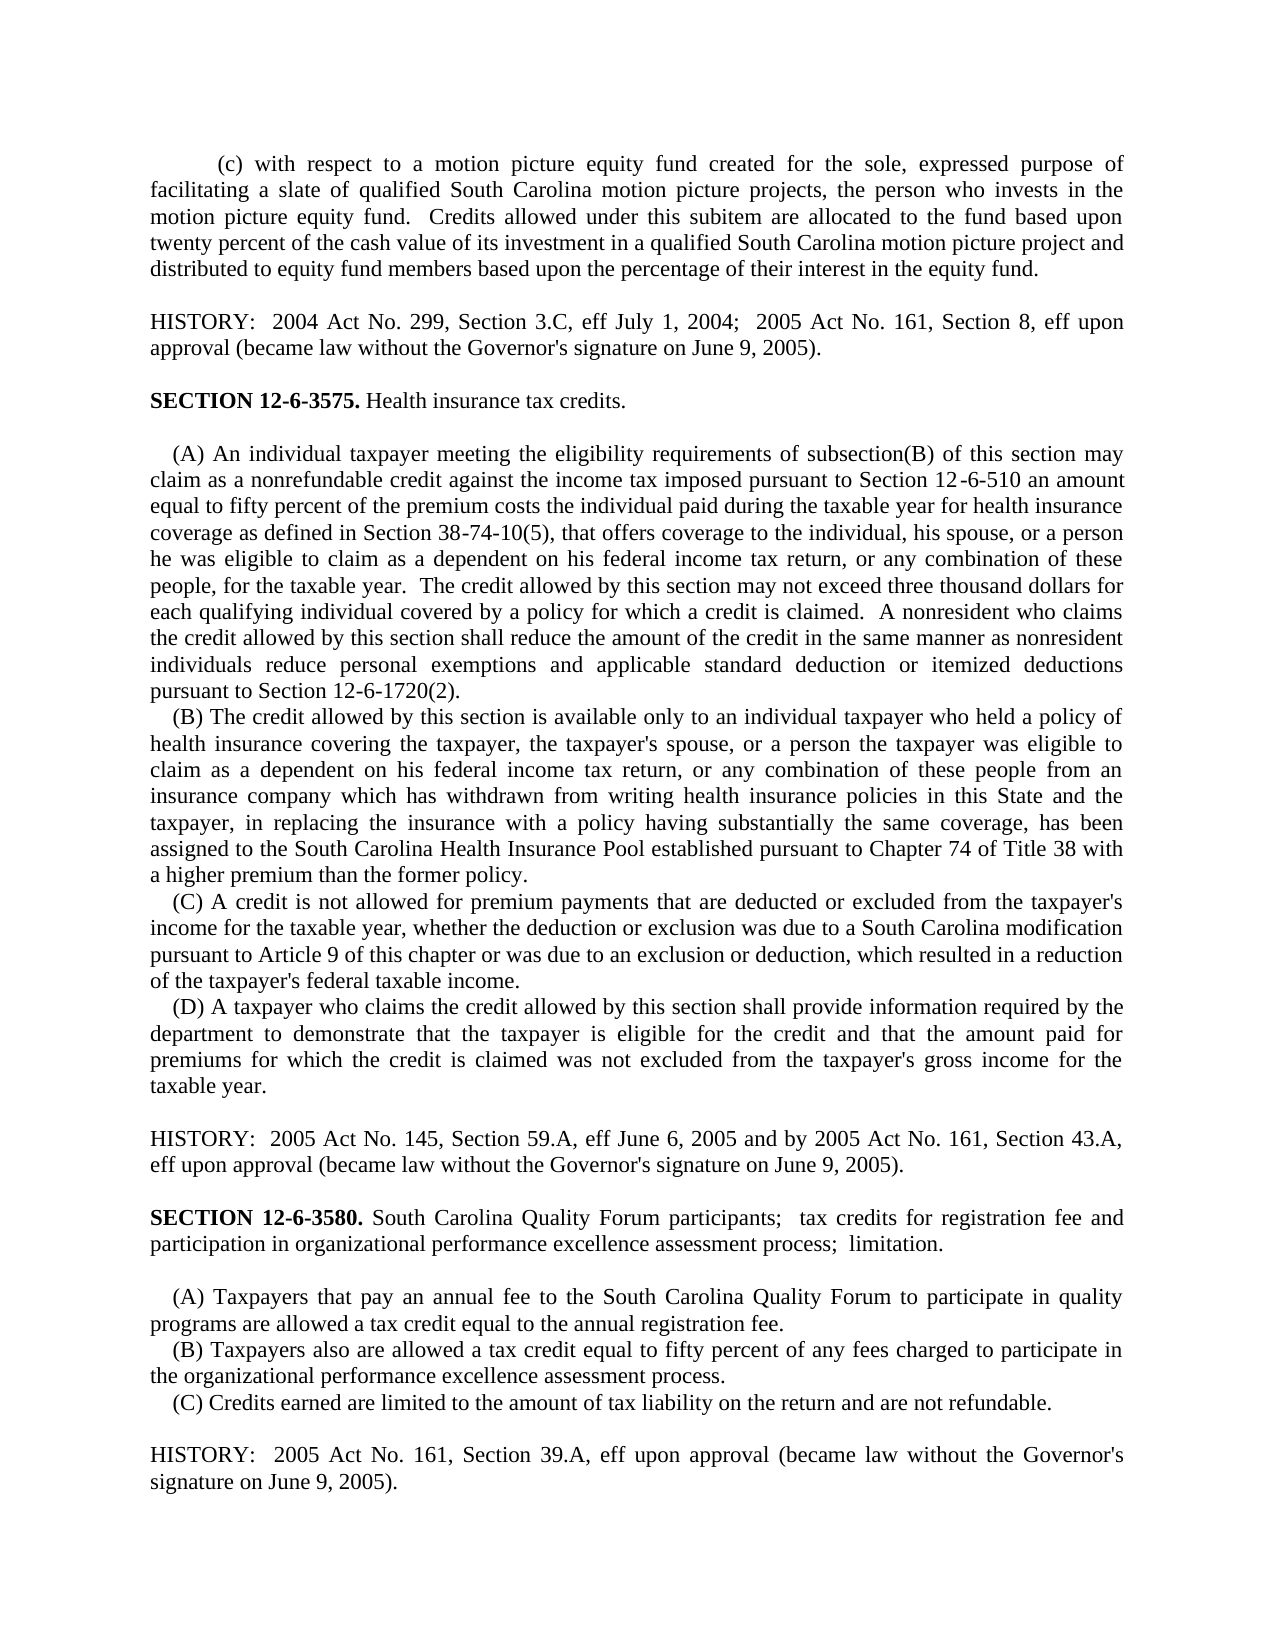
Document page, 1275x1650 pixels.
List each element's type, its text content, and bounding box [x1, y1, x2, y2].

text (A) An individual taxpayer meeting the eligibility requirements of subsection(B) of this section may claim as a nonrefundable credit against the income tax imposed pursuant to Section 12-6-510 an amount equal to fifty percent of the premium costs the individual paid during the taxable year for health insurance coverage as defined in Section 38-74-10(5), that offers coverage to the individual, his spouse, or a person he was eligible to claim as a dependent on his federal income tax return, or any combination of these people, for the taxable year. The credit allowed by this section may not exceed three thousand dollars for each qualifying individual covered by a policy for which a credit is claimed. A nonresident who claims the credit allowed by this section shall reduce the amount of the credit in the same manner as nonresident individuals reduce personal exemptions and applicable standard deduction or itemized deductions pursuant to Section 12-6-1720(2). [150, 440, 1125, 703]
text (A) Taxpayers that pay an annual fee to the South Carolina Quality Forum to participate in quality programs are allowed a tax credit equal to the annual registration fee. [150, 1283, 1125, 1336]
text SECTION 12-6-3575. Health insurance tax credits. [150, 387, 1125, 413]
text (C) A credit is not allowed for premium payments that are deducted or excluded from the taxpayer's income for the taxable year, whether the deduction or exclusion was due to a South Carolina modification pursuant to Article 9 of this chapter or was due to an exclusion or deduction, which resulted in a reduction of the taxpayer's federal taxable income. [150, 888, 1125, 993]
text HISTORY: 2005 Act No. 161, Section 39.A, eff upon approval (became law without the Governor's signature on June 9, 2005). [150, 1441, 1125, 1494]
text (D) A taxpayer who claims the credit allowed by this section shall provide information required by the department to demonstrate that the taxpayer is eligible for the credit and that the amount paid for premiums for which the credit is claimed was not excluded from the taxpayer's gross income for the taxable year. [150, 993, 1125, 1099]
text HISTORY: 2005 Act No. 145, Section 59.A, eff June 6, 2005 and by 2005 Act No. 161, Section 43.A, eff upon approval (became law without the Governor's signature on June 9, 2005). [150, 1125, 1125, 1178]
text SECTION 12-6-3580. South Carolina Quality Forum participants; tax credits for registration fee and participation in organizational performance excellence assessment process; limitation. [150, 1204, 1125, 1257]
text (B) The credit allowed by this section is available only to an individual taxpayer who held a policy of health insurance covering the taxpayer, the taxpayer's spouse, or a person the taxpayer was eligible to claim as a dependent on his federal income tax return, or any combination of these people from an insurance company which has withdrawn from writing health insurance policies in this State and the taxpayer, in replacing the insurance with a policy having substantially the same coverage, has been assigned to the South Carolina Health Insurance Pool established pursuant to Chapter 74 of Title 38 with a higher premium than the former policy. [150, 703, 1125, 888]
text (B) Taxpayers also are allowed a tax credit equal to fifty percent of any fees charged to participate in the organizational performance excellence assessment process. [150, 1336, 1125, 1389]
text HISTORY: 2004 Act No. 299, Section 3.C, eff July 1, 2004; 2005 Act No. 161, Section 8, eff upon approval (became law without the Governor's signature on June 9, 2005). [150, 308, 1125, 361]
text (c) with respect to a motion picture equity fund created for the sole, expressed purpose of facilitating a slate of qualified South Carolina motion picture projects, the person who invests in the motion picture equity fund. Credits allowed under this subitem are allocated to the fund based upon twenty percent of the cash value of its investment in a qualified South Carolina motion picture project and distributed to equity fund members based upon the percentage of their interest in the equity fund. [150, 150, 1125, 282]
text (C) Credits earned are limited to the amount of tax liability on the return and are not refundable. [150, 1389, 1125, 1415]
